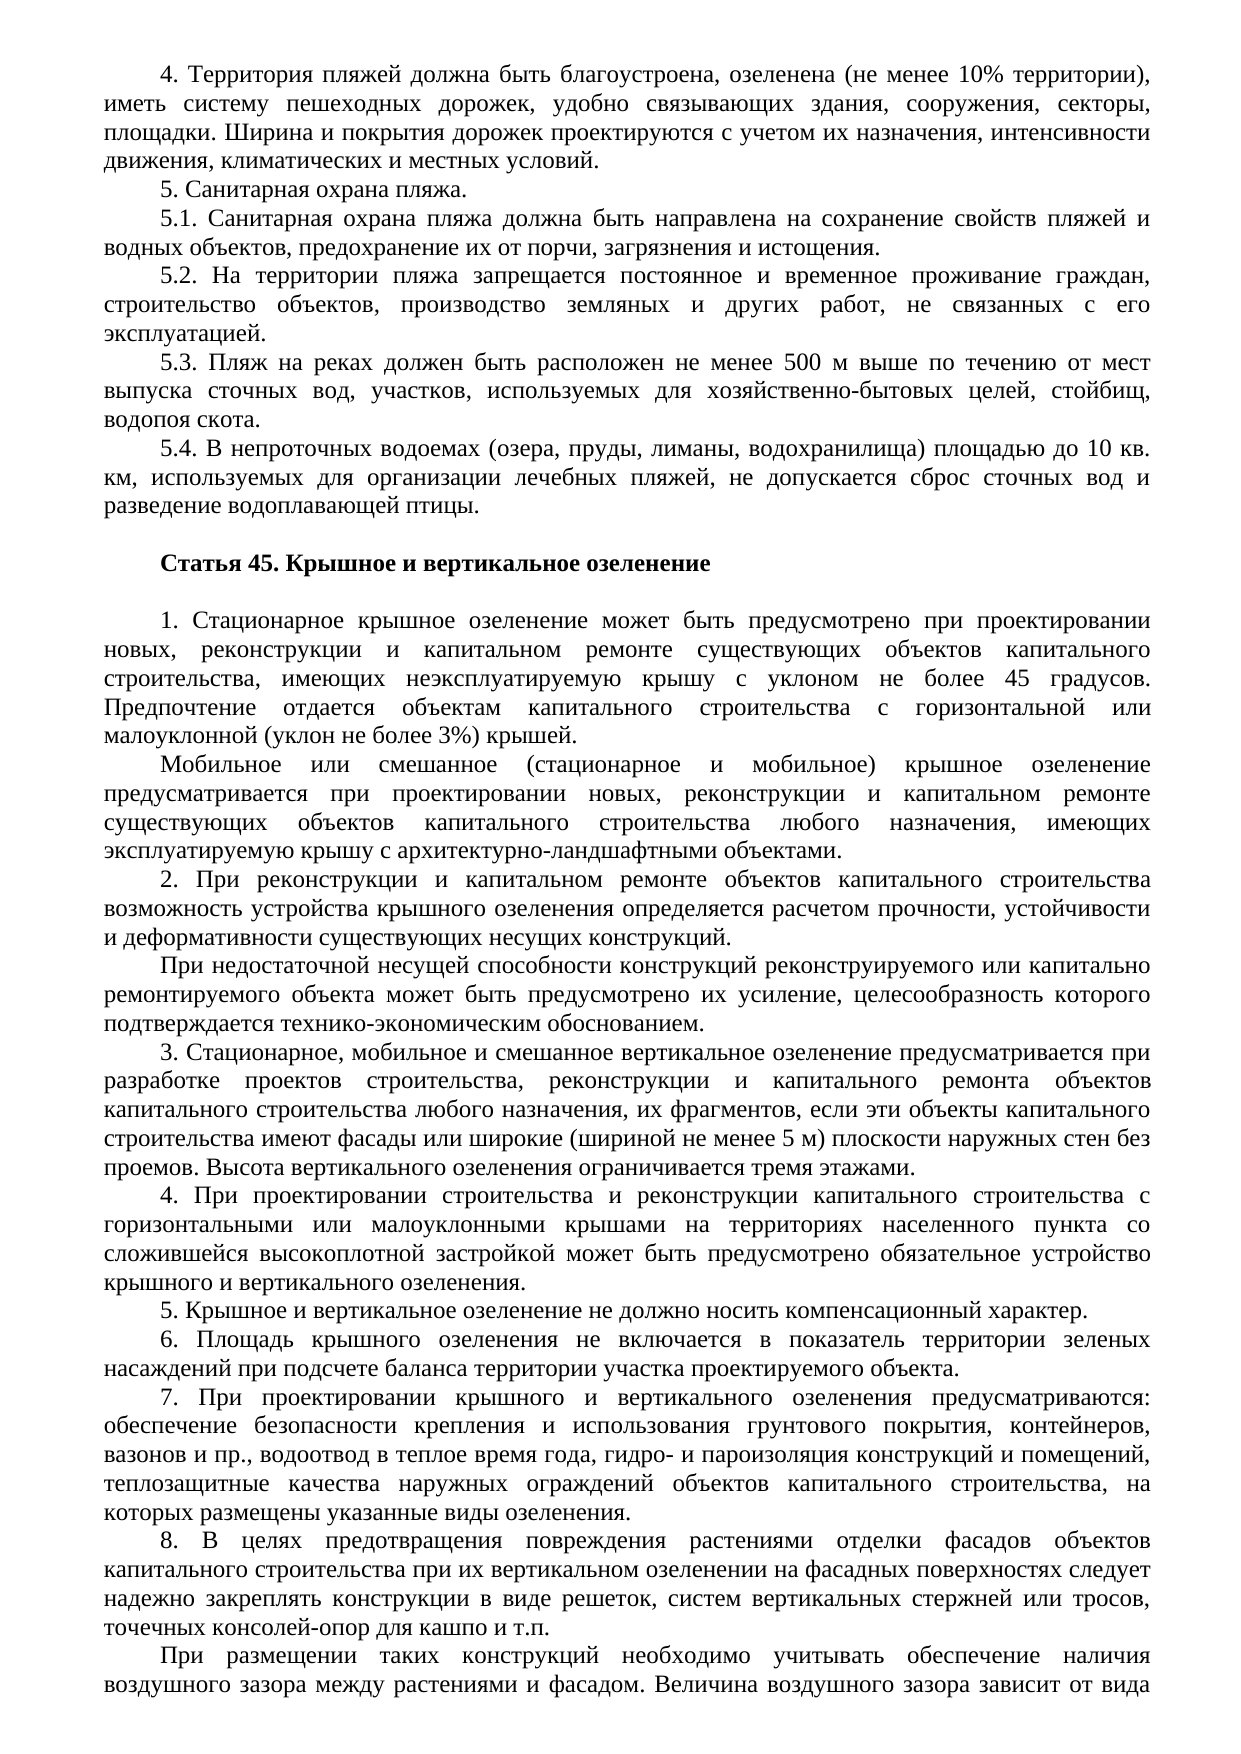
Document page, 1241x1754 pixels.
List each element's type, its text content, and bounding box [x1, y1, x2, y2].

title 1. Стационарное крышное озеленение может быть предусмотрено при проектировании новых, реконструкции и капитальном ремонте существующих объектов капитального строительства, имеющих неэксплуатируемую крышу с уклоном не более 45 градусов. Предпочтение отдается объектам капитального строительства с горизонтальной или малоуклонной (уклон не более 3%) крышей. [103, 605, 1152, 749]
title 6. Площадь крышного озеленения не включается в показатель территории зеленых насаждений при подсчете баланса территории участка проектируемого объекта. [103, 1324, 1152, 1382]
title 3. Стационарное, мобильное и смешанное вертикальное озеленение предусматривается при разработке проектов строительства, реконструкции и капитального ремонта объектов капитального строительства любого назначения, их фрагментов, если эти объекты капитального строительства имеют фасады или широкие (шириной не менее 5 м) плоскости наружных стен без проемов. Высота вертикального озеленения ограничивается тремя этажами. [103, 1037, 1152, 1180]
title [103, 1640, 1152, 1698]
text 5.4. В непроточных водоемах (озера, пруды, лиманы, водохранилища) площадью до 10 кв. км, используемых для организации лечебных пляжей, не допускается сброс сточных вод и разведение водоплавающей птицы. [103, 433, 1152, 519]
title 4. При проектировании строительства и реконструкции капитального строительства с горизонтальными или малоуклонными крышами на территориях населенного пункта со сложившейся высокоплотной застройкой может быть предусмотрено обязательное устройство крышного и вертикального озеленения. [103, 1180, 1152, 1295]
text 5.1. Санитарная охрана пляжа должна быть направлена на сохранение свойств пляжей и водных объектов, предохранение их от порчи, загрязнения и истощения. [103, 203, 1152, 260]
text 5.2. На территории пляжа запрещается постоянное и временное проживание граждан, строительство объектов, производство земляных и других работ, не связанных с его эксплуатацией. [103, 260, 1152, 347]
title 5. Крышное и вертикальное озеленение не должно носить компенсационный характер. [103, 1295, 1152, 1324]
text 5.3. Пляж на реках должен быть расположен не менее 500 м выше по течению от мест выпуска сточных вод, участков, используемых для хозяйственно-бытовых целей, стойбищ, водопоя скота. [103, 347, 1152, 433]
title При недостаточной несущей способности конструкций реконструируемого или капитально ремонтируемого объекта может быть предусмотрено их усиление, целесообразность которого подтверждается технико-экономическим обоснованием. [103, 950, 1152, 1037]
title 2. При реконструкции и капитальном ремонте объектов капитального строительства возможность устройства крышного озеленения определяется расчетом прочности, устойчивости и деформативности существующих несущих конструкций. [103, 864, 1152, 950]
title Мобильное или смешанное (стационарное и мобильное) крышное озеленение предусматривается при проектировании новых, реконструкции и капитальном ремонте существующих объектов капитального строительства любого назначения, имеющих эксплуатируемую крышу с архитектурно-ландшафтными объектами. [103, 749, 1152, 864]
title 8. В целях предотвращения повреждения растениями отделки фасадов объектов капитального строительства при их вертикальном озеленении на фасадных поверхностях следует надежно закреплять конструкции в виде решеток, систем вертикальных стержней или тросов, точечных консолей-опор для кашпо и т.п. [103, 1525, 1152, 1640]
title Статья 45. Крышное и вертикальное озеленение [103, 548, 1152, 577]
title 7. При проектировании крышного и вертикального озеленения предусматриваются: обеспечение безопасности крепления и использования грунтового покрытия, контейнеров, вазонов и пр., водоотвод в теплое время года, гидро- и пароизоляция конструкций и помещений, теплозащитные качества наружных ограждений объектов капитального строительства, на которых размещены указанные виды озеленения. [103, 1382, 1152, 1525]
text 5. Санитарная охрана пляжа. [103, 174, 1152, 203]
text 4. Территория пляжей должна быть благоустроена, озеленена (не менее 10% территории), иметь систему пешеходных дорожек, удобно связывающих здания, сооружения, секторы, площадки. Ширина и покрытия дорожек проектируются с учетом их назначения, интенсивности движения, климатических и местных условий. [103, 59, 1152, 174]
